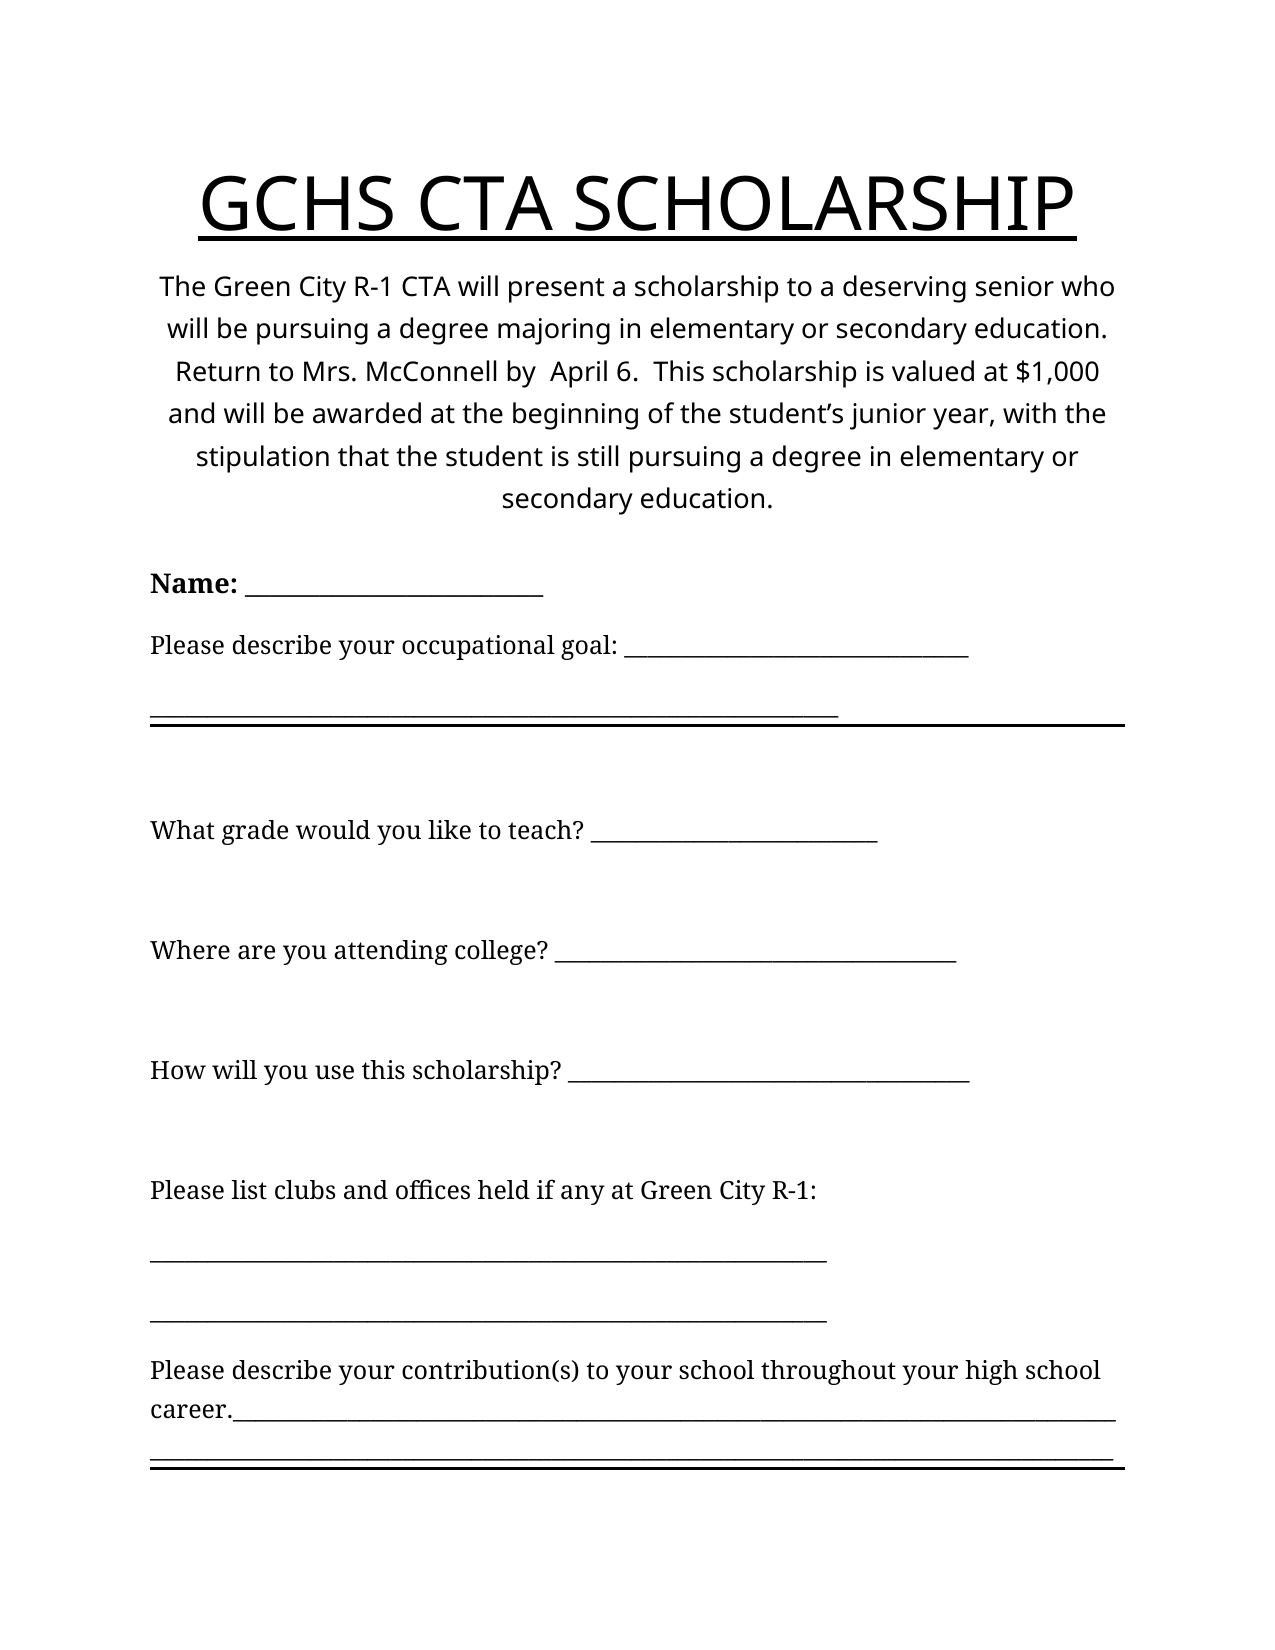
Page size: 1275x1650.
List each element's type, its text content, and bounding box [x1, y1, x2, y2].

text What grade would you like to teach? _________________________ [150, 813, 1125, 847]
text ____________________________________________________________ [150, 687, 1125, 724]
text Where are you attending college? ___________________________________ [150, 933, 1125, 967]
text Please describe your occupational goal: ______________________________ [150, 627, 1125, 662]
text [150, 1353, 1125, 1467]
text The Green City R-1 CTA will present a scholarship to a deserving senior who will be pursuing a degree majoring in elementary or secondary education. Return to Mrs. McConnell by April 6. This scholarship is valued at $1,000 and will be awarded at the beginning of the student’s junior year, with the stipulation that the student is still pursuing a degree in elementary or secondary education. [150, 267, 1125, 516]
text Name: ________________________ [150, 564, 1125, 601]
text ___________________________________________________________ [150, 1233, 1125, 1267]
text How will you use this scholarship? ___________________________________ [150, 1053, 1125, 1087]
text ___________________________________________________________ [150, 1293, 1125, 1327]
text Please list clubs and offices held if any at Green City R-1: [150, 1173, 1125, 1207]
text GCHS CTA SCHOLARSHIP [150, 150, 1125, 252]
